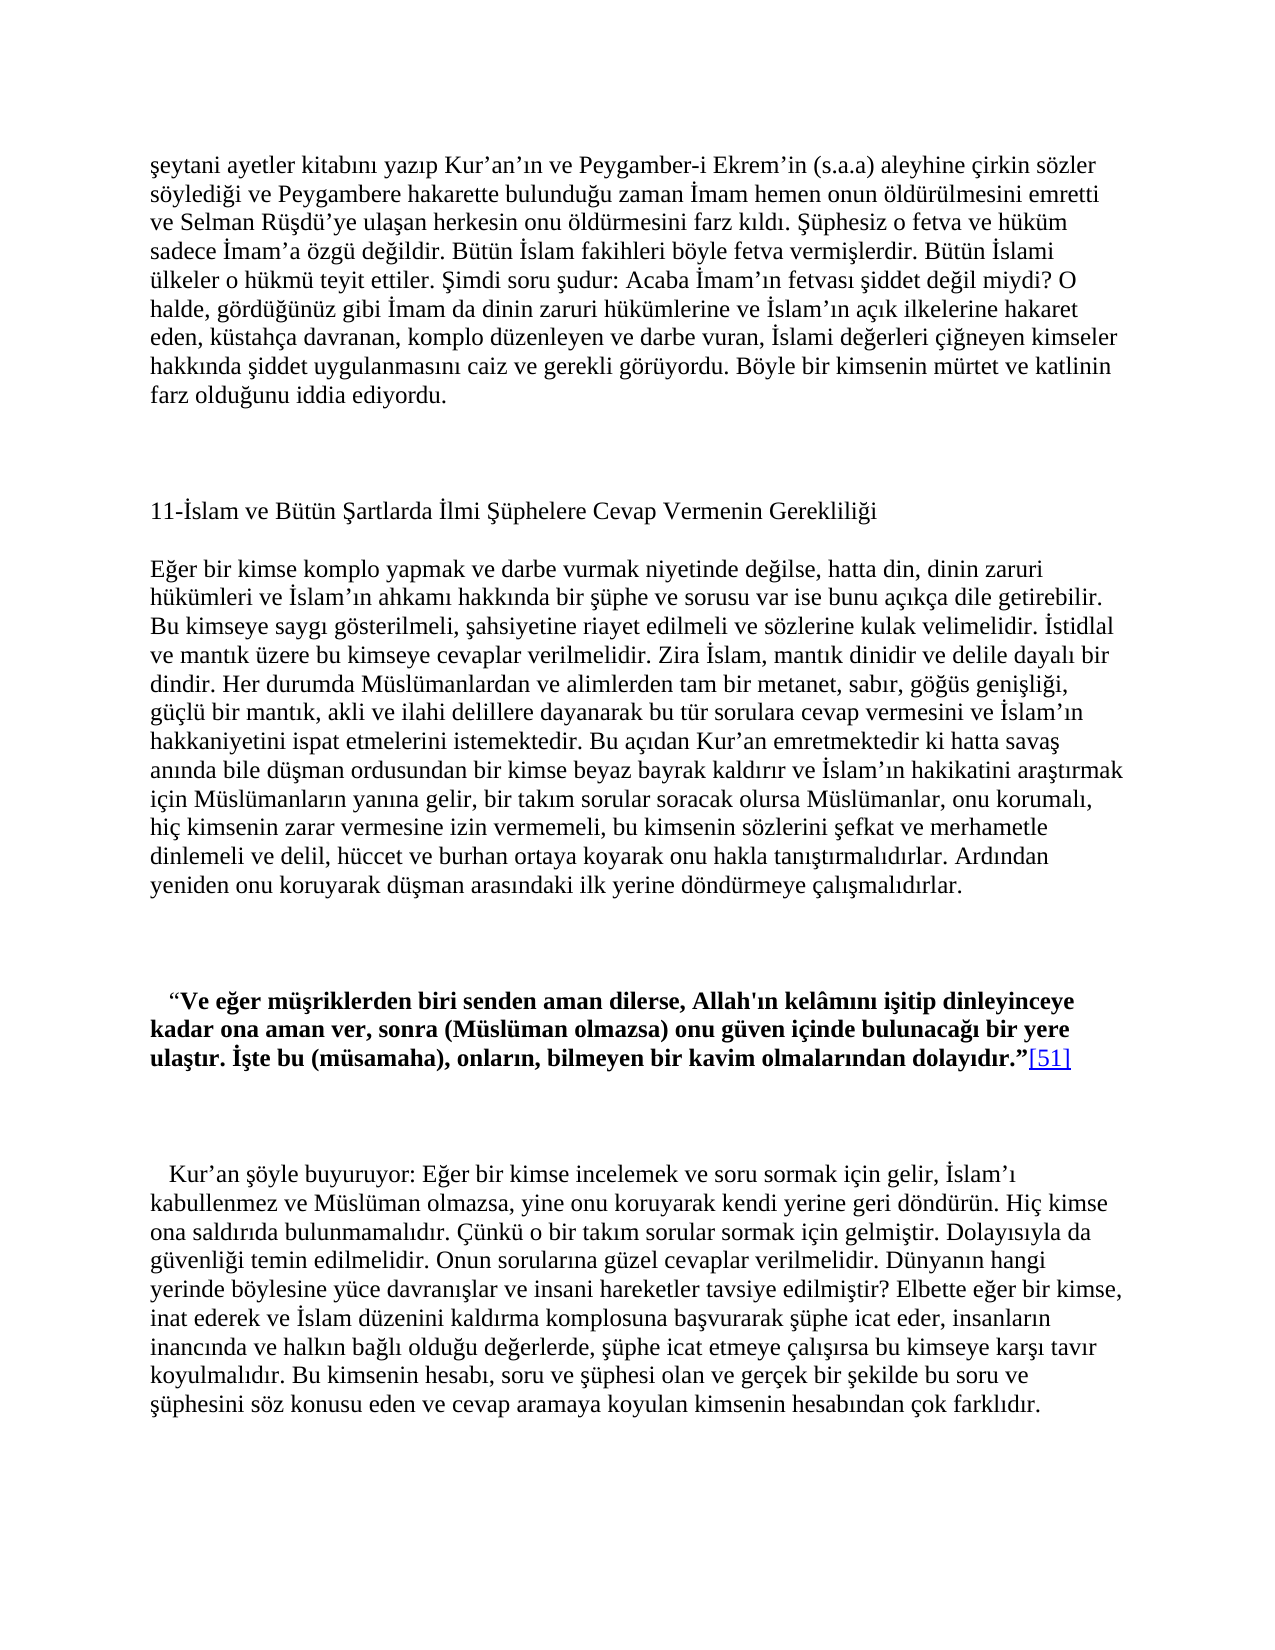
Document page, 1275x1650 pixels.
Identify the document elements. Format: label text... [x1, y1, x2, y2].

text “Ve eğer müşriklerden biri senden aman dilerse, Allah'ın kelâmını işitip dinleyinceye kadar ona aman ver, sonra (Müslüman olmazsa) onu güven içinde bulunacağı bir yere ulaştır. İşte bu (müsamaha), onların, bilmeyen bir kavim olmalarından dolayıdır.”[51] [150, 986, 1125, 1072]
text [150, 150, 1125, 409]
text Kur’an şöyle buyuruyor: Eğer bir kimse incelemek ve soru sormak için gelir, İslam’ı kabullenmez ve Müslüman olmazsa, yine onu koruyarak kendi yerine geri döndürün. Hiç kimse ona saldırıda bulunmamalıdır. Çünkü o bir takım sorular sormak için gelmiştir. Dolayısıyla da güvenliği temin edilmelidir. Onun sorularına güzel cevaplar verilmelidir. Dünyanın hangi yerinde böylesine yüce davranışlar ve insani hareketler tavsiye edilmiştir? Elbette eğer bir kimse, inat ederek ve İslam düzenini kaldırma komplosuna başvurarak şüphe icat eder, insanların inancında ve halkın bağlı olduğu değerlerde, şüphe icat etmeye çalışırsa bu kimseye karşı tavır koyulmalıdır. Bu kimsenin hesabı, soru ve şüphesi olan ve gerçek bir şekilde bu soru ve şüphesini söz konusu eden ve cevap aramaya koyulan kimsenin hesabından çok farklıdır. [150, 1159, 1125, 1418]
text Eğer bir kimse komplo yapmak ve darbe vurmak niyetinde değilse, hatta din, dinin zaruri hükümleri ve İslam’ın ahkamı hakkında bir şüphe ve sorusu var ise bunu açıkça dile getirebilir. Bu kimseye saygı gösterilmeli, şahsiyetine riayet edilmeli ve sözlerine kulak velimelidir. İstidlal ve mantık üzere bu kimseye cevaplar verilmelidir. Zira İslam, mantık dinidir ve delile dayalı bir dindir. Her durumda Müslümanlardan ve alimlerden tam bir metanet, sabır, göğüs genişliği, güçlü bir mantık, akli ve ilahi delillere dayanarak bu tür sorulara cevap vermesini ve İslam’ın hakkaniyetini ispat etmelerini istemektedir. Bu açıdan Kur’an emretmektedir ki hatta savaş anında bile düşman ordusundan bir kimse beyaz bayrak kaldırır ve İslam’ın hakikatini araştırmak için Müslümanların yanına gelir, bir takım sorular soracak olursa Müslümanlar, onu korumalı, hiç kimsenin zarar vermesine izin vermemeli, bu kimsenin sözlerini şefkat ve merhametle dinlemeli ve delil, hüccet ve burhan ortaya koyarak onu hakla tanıştırmalıdırlar. Ardından yeniden onu koruyarak düşman arasındaki ilk yerine döndürmeye çalışmalıdırlar. [150, 554, 1125, 899]
text 11-İslam ve Bütün Şartlarda İlmi Şüphelere Cevap Vermenin Gerekliliği [150, 496, 1125, 524]
